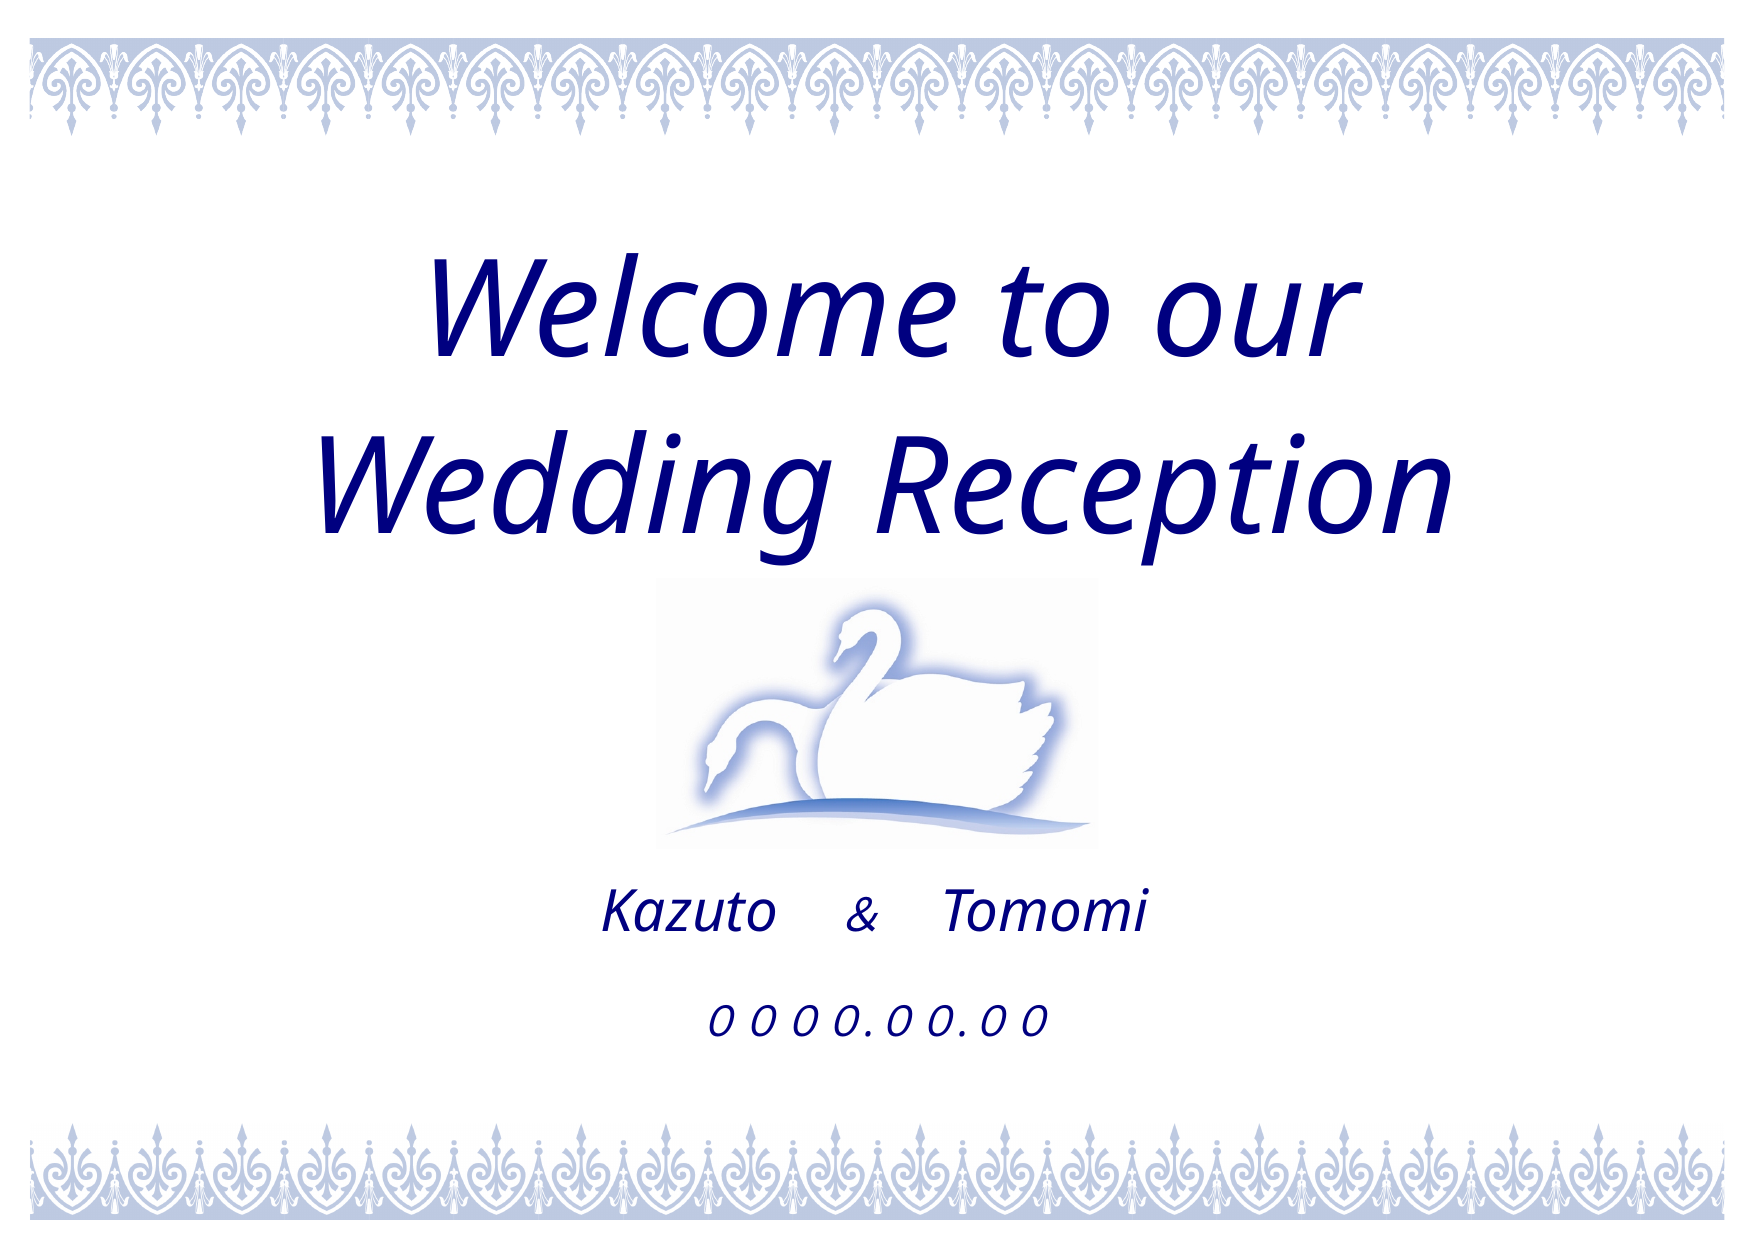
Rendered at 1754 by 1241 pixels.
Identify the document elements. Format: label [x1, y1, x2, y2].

picture [29, 1123, 1725, 1220]
picture [655, 578, 1099, 849]
picture [29, 38, 1725, 136]
